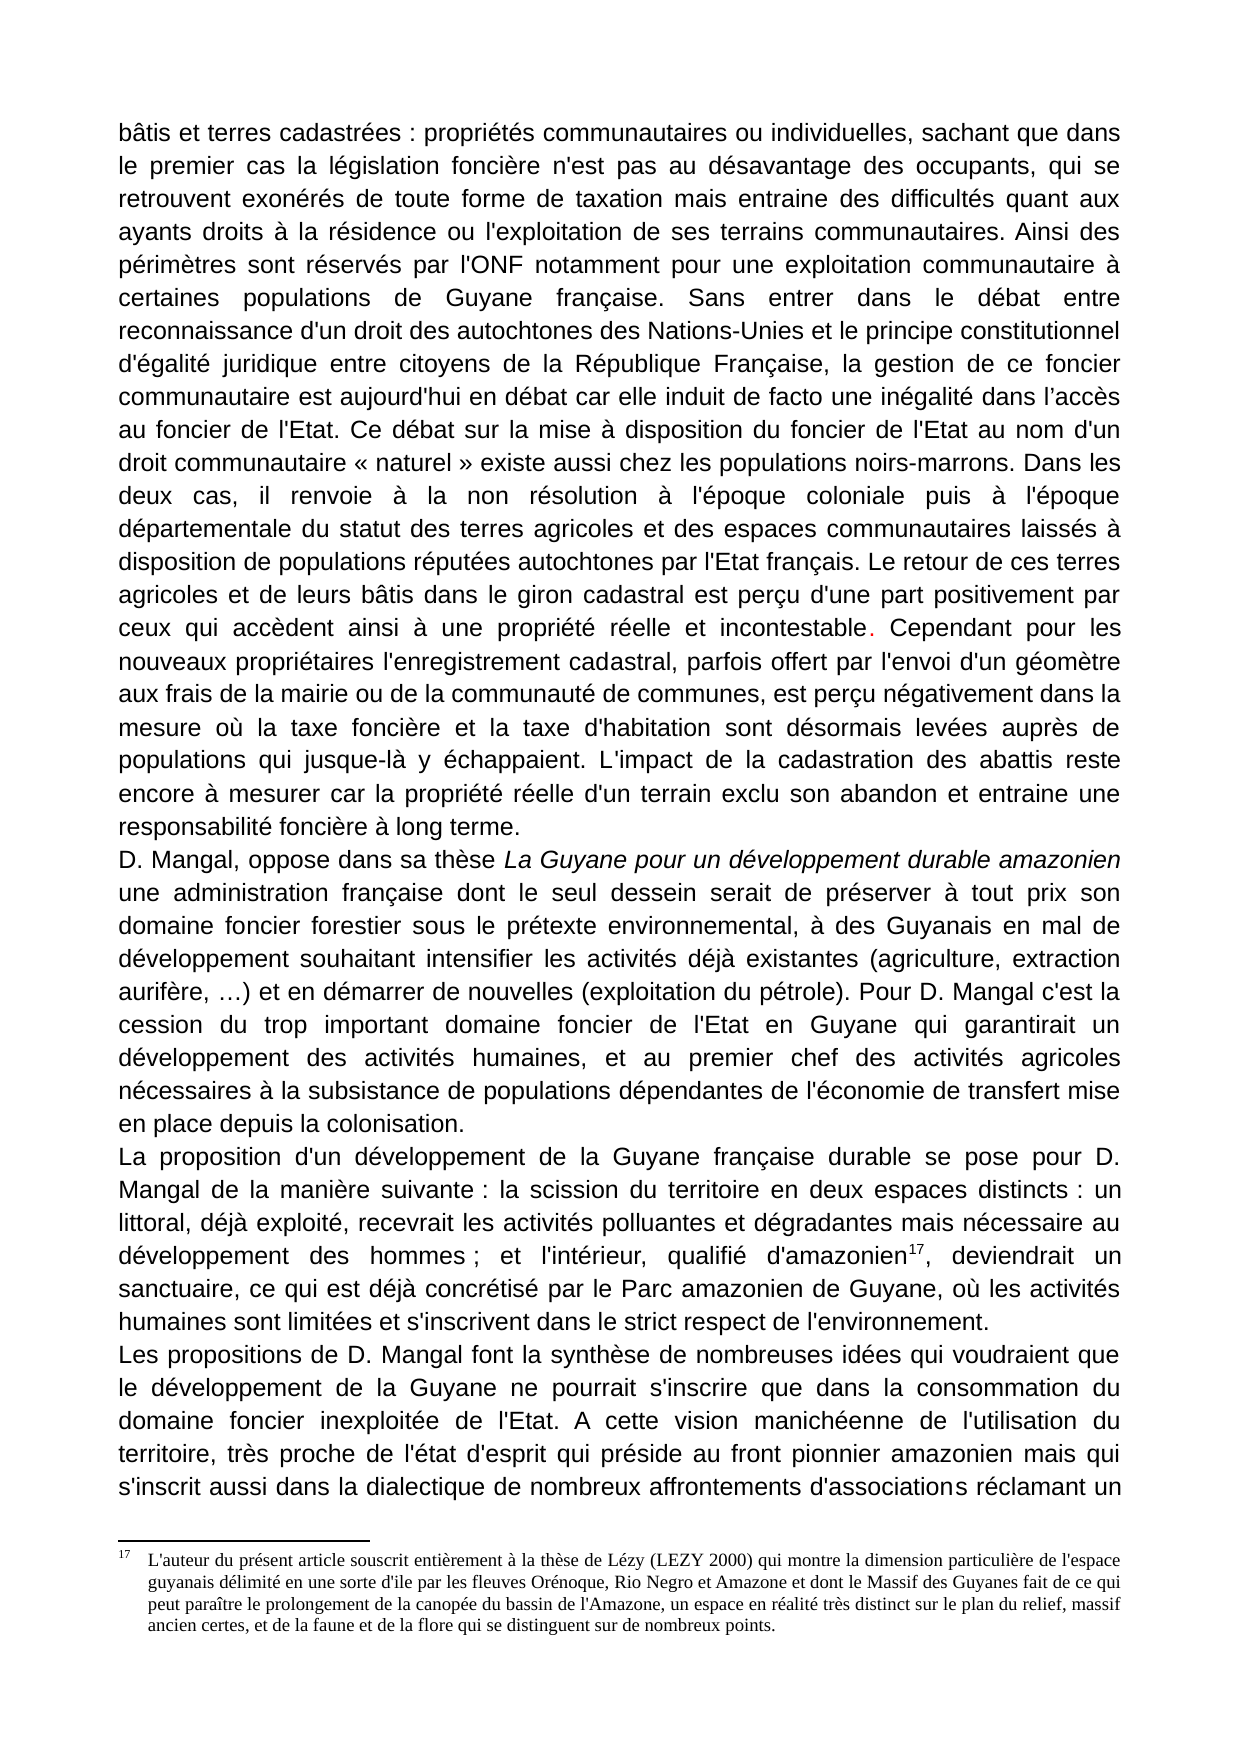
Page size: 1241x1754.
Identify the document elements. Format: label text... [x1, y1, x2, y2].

text La proposition d'un développement de la Guyane française durable se pose pour D. Mangal de la manière suivante : la scission du territoire en deux espaces distincts : un littoral, déjà exploité, recevrait les activités polluantes et dégradantes mais nécessaire au développement des hommes ; et l'intérieur, qualifié d'amazonien, deviendrait un sanctuaire, ce qui est déjà concrétisé par le Parc amazonien de Guyane, où les activités humaines sont limitées et s'inscrivent dans le strict respect de l'environnement. [118, 1142, 1122, 1336]
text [118, 118, 1122, 840]
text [118, 1340, 1122, 1501]
text D. Mangal, oppose dans sa thèse La Guyane pour un développement durable amazonien une administration française dont le seul dessein serait de préserver à tout prix son domaine foncier forestier sous le prétexte environnemental, à des Guyanais en mal de développement souhaitant intensifier les activités déjà existantes (agriculture, extraction aurifère, …) et en démarrer de nouvelles (exploitation du pétrole). Pour D. Mangal c'est la cession du trop important domaine foncier de l'Etat en Guyane qui garantirait un développement des activités humaines, et au premier chef des activités agricoles nécessaires à la subsistance de populations dépendantes de l'économie de transfert mise en place depuis la colonisation. [118, 844, 1122, 1137]
